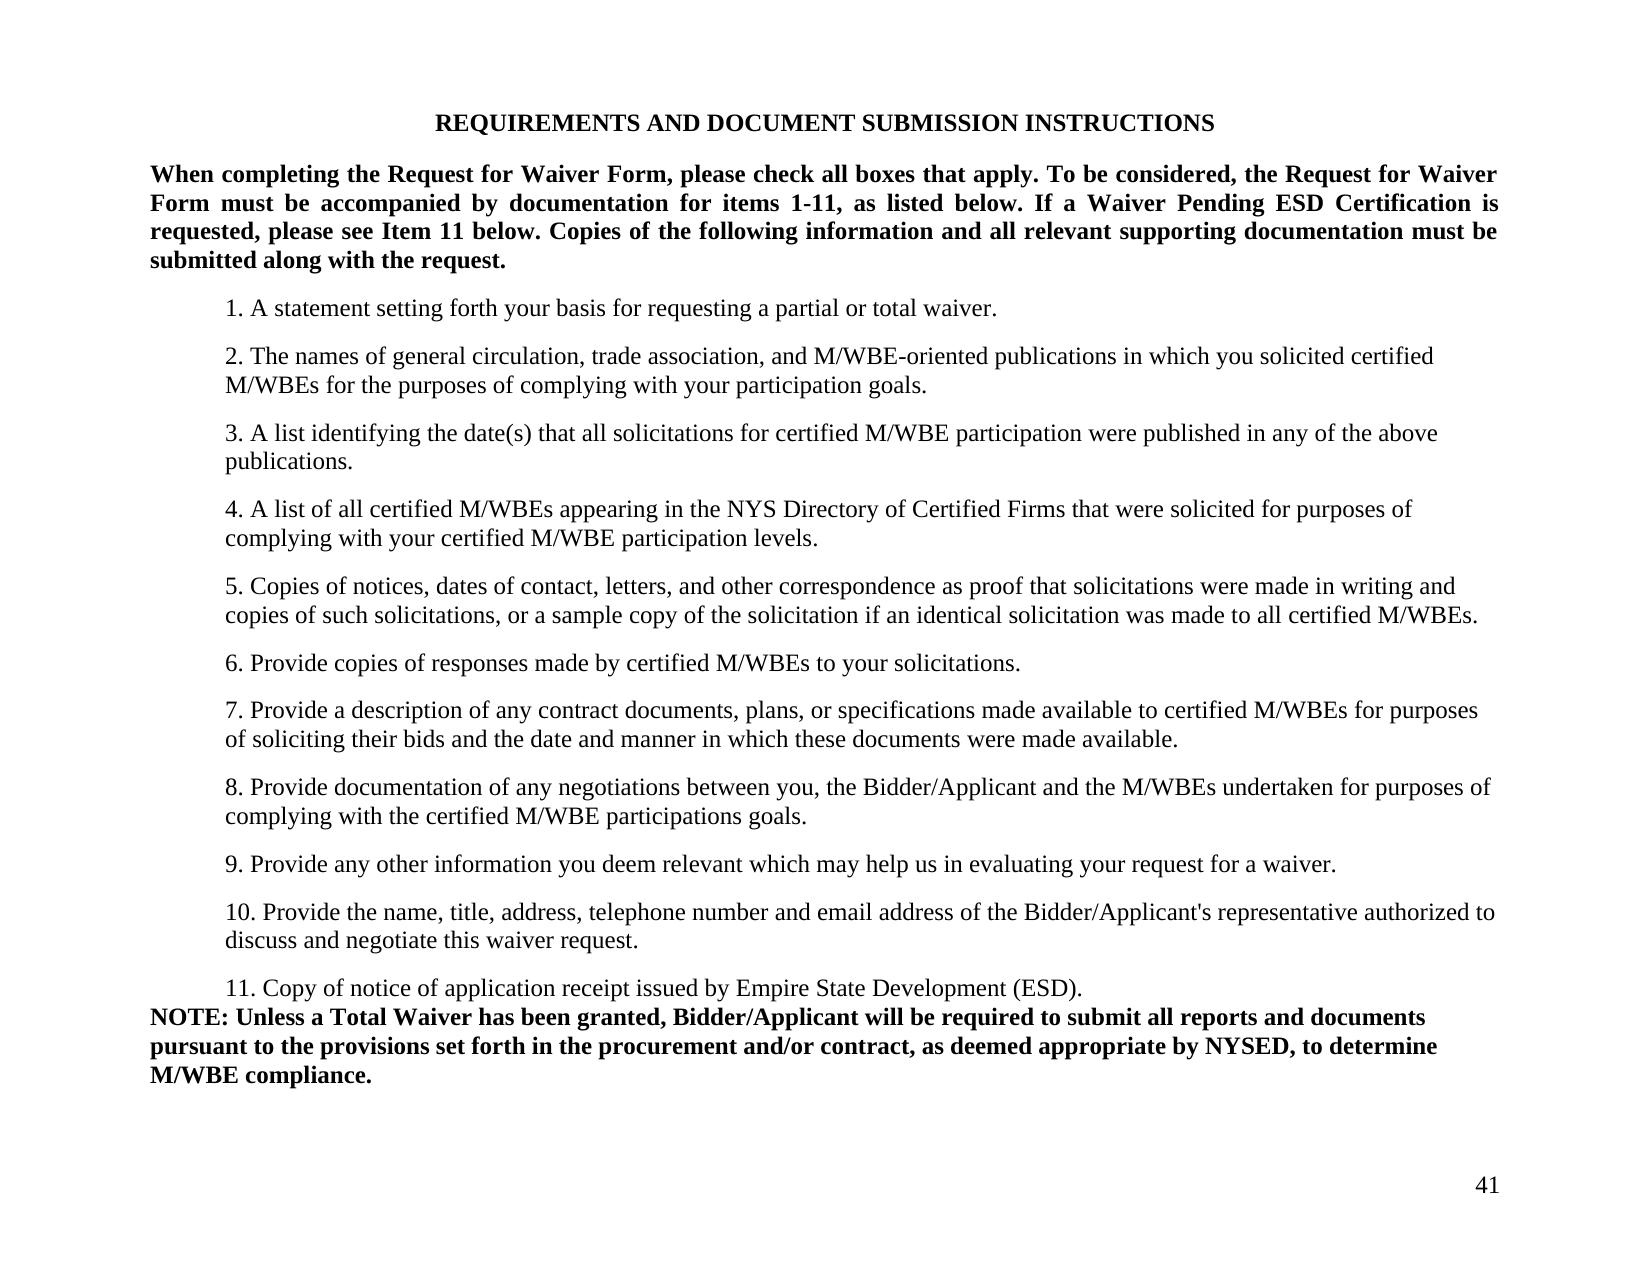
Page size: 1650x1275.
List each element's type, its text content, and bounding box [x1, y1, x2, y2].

text 8. Provide documentation of any negotiations between you, the Bidder/Applicant and the M/WBEs undertaken for purposes of complying with the certified M/WBE participations goals. [225, 772, 1500, 830]
text 1. A statement setting forth your basis for requesting a partial or total waiver. [150, 293, 1500, 322]
text 9. Provide any other information you deem relevant which may help us in evaluating your request for a waiver. [150, 849, 1500, 878]
text When completing the Request for Waiver Form, please check all boxes that apply. To be considered, the Request for Waiver Form must be accompanied by documentation for items 1-11, as listed below. If a Waiver Pending ESD Certification is requested, please see Item 11 below. Copies of the following information and all relevant supporting documentation must be submitted along with the request. [150, 159, 1500, 274]
text 3. A list identifying the date(s) that all solicitations for certified M/WBE participation were published in any of the above publications. [150, 418, 1500, 475]
text 2. The names of general circulation, trade association, and M/WBE-oriented publications in which you solicited certified M/WBEs for the purposes of complying with your participation goals. [225, 341, 1500, 398]
text 5. Copies of notices, dates of contact, letters, and other correspondence as proof that solicitations were made in writing and copies of such solicitations, or a sample copy of the solicitation if an identical solicitation was made to all certified M/WBEs. [225, 571, 1500, 628]
text 4. A list of all certified M/WBEs appearing in the NYS Directory of Certified Firms that were solicited for purposes of complying with your certified M/WBE participation levels. [225, 494, 1500, 552]
text 7. Provide a description of any contract documents, plans, or specifications made available to certified M/WBEs for purposes of soliciting their bids and the date and manner in which these documents were made available. [225, 696, 1500, 753]
text 6. Provide copies of responses made by certified M/WBEs to your solicitations. [150, 648, 1500, 676]
text NOTE: Unless a Total Waiver has been granted, Bidder/Applicant will be required to submit all reports and documents pursuant to the provisions set forth in the procurement and/or contract, as deemed appropriate by NYSED, to determine M/WBE compliance. [150, 1002, 1500, 1088]
text REQUIREMENTS AND DOCUMENT SUBMISSION INSTRUCTIONS [150, 108, 1500, 137]
text 10. Provide the name, title, address, telephone number and email address of the Bidder/Applicant's representative authorized to discuss and negotiate this waiver request. [225, 897, 1500, 954]
text 11. Copy of notice of application receipt issued by Empire State Development (ESD). [150, 973, 1500, 1002]
